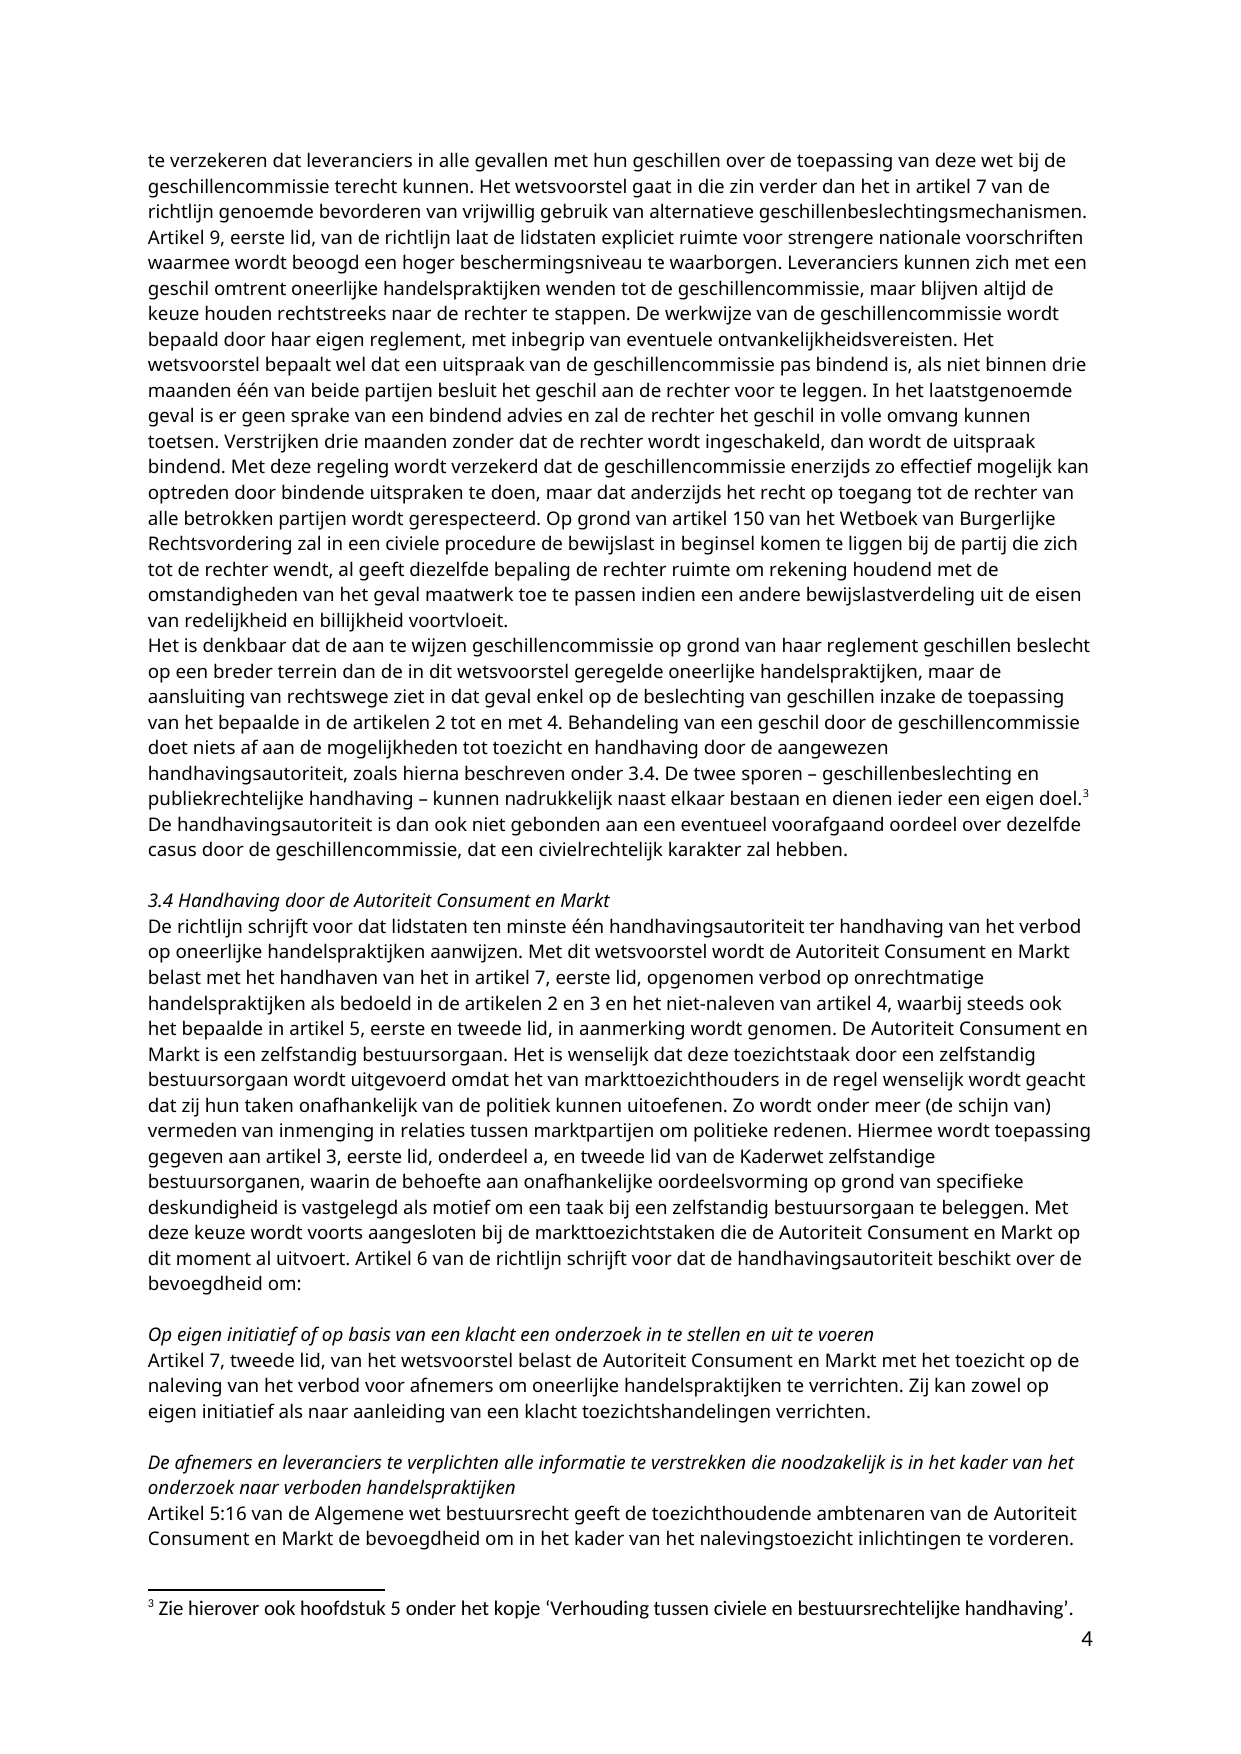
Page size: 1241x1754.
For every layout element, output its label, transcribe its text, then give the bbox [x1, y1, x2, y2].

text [148, 1500, 1093, 1551]
text Artikel 7, tweede lid, van het wetsvoorstel belast de Autoriteit Consument en Markt met het toezicht op de naleving van het verbod voor afnemers om oneerlijke handelspraktijken te verrichten. Zij kan zowel op eigen initiatief als naar aanleiding van een klacht toezichtshandelingen verrichten. [148, 1347, 1093, 1424]
text De richtlijn schrijft voor dat lidstaten ten minste één handhavingsautoriteit ter handhaving van het verbod op oneerlijke handelspraktijken aanwijzen. Met dit wetsvoorstel wordt de Autoriteit Consument en Markt belast met het handhaven van het in artikel 7, eerste lid, opgenomen verbod op onrechtmatige handelspraktijken als bedoeld in de artikelen 2 en 3 en het niet-naleven van artikel 4, waarbij steeds ook het bepaalde in artikel 5, eerste en tweede lid, in aanmerking wordt genomen. De Autoriteit Consument en Markt is een zelfstandig bestuursorgaan. Het is wenselijk dat deze toezichtstaak door een zelfstandig bestuursorgaan wordt uitgevoerd omdat het van markttoezichthouders in de regel wenselijk wordt geacht dat zij hun taken onafhankelijk van de politiek kunnen uitoefenen. Zo wordt onder meer (de schijn van) vermeden van inmenging in relaties tussen marktpartijen om politieke redenen. Hiermee wordt toepassing gegeven aan artikel 3, eerste lid, onderdeel a, en tweede lid van de Kaderwet zelfstandige bestuursorganen, waarin de behoefte aan onafhankelijke oordeelsvorming op grond van specifieke deskundigheid is vastgelegd als motief om een taak bij een zelfstandig bestuursorgaan te beleggen. Met deze keuze wordt voorts aangesloten bij de markttoezichtstaken die de Autoriteit Consument en Markt op dit moment al uitvoert. Artikel 6 van de richtlijn schrijft voor dat de handhavingsautoriteit beschikt over de bevoegdheid om: [148, 913, 1093, 1296]
text Op eigen initiatief of op basis van een klacht een onderzoek in te stellen en uit te voeren [148, 1322, 1093, 1347]
text Het is denkbaar dat de aan te wijzen geschillencommissie op grond van haar reglement geschillen beslecht op een breder terrein dan de in dit wetsvoorstel geregelde oneerlijke handelspraktijken, maar de aansluiting van rechtswege ziet in dat geval enkel op de beslechting van geschillen inzake de toepassing van het bepaalde in de artikelen 2 tot en met 4. Behandeling van een geschil door de geschillencommissie doet niets af aan de mogelijkheden tot toezicht en handhaving door de aangewezen handhavingsautoriteit, zoals hierna beschreven onder 3.4. De twee sporen – geschillenbeslechting en publiekrechtelijke handhaving – kunnen nadrukkelijk naast elkaar bestaan en dienen ieder een eigen doel. De handhavingsautoriteit is dan ook niet gebonden aan een eventueel voorafgaand oordeel over dezelfde casus door de geschillencommissie, dat een civielrechtelijk karakter zal hebben. [148, 632, 1093, 862]
text De afnemers en leveranciers te verplichten alle informatie te verstrekken die noodzakelijk is in het kader van het onderzoek naar verboden handelspraktijken [148, 1449, 1093, 1500]
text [148, 148, 1093, 632]
text 3.4 Handhaving door de Autoriteit Consument en Markt [148, 888, 1093, 913]
